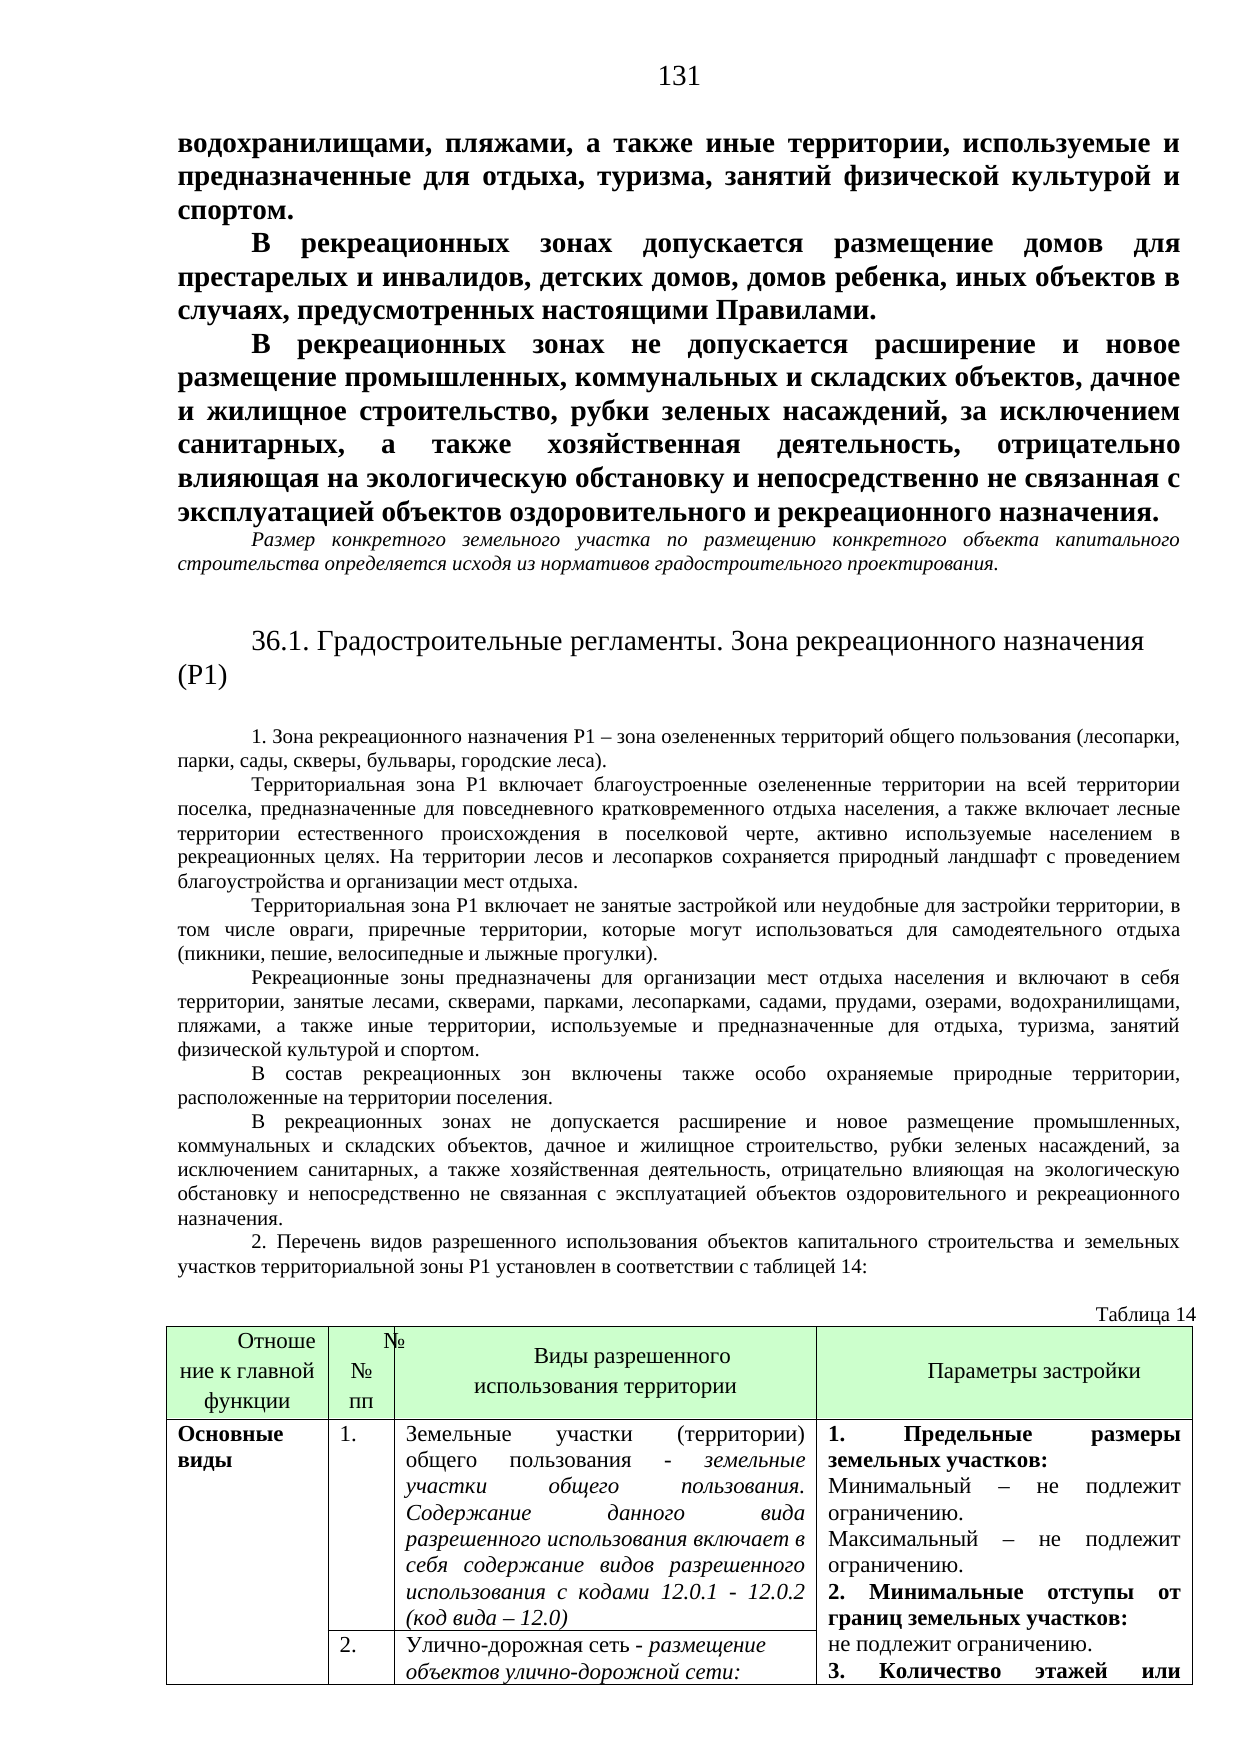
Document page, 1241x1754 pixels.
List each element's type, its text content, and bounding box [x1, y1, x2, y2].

table_header Параметры застройки [817, 1327, 1192, 1418]
text Территориальная зона Р1 включает благоустроенные озелененные территории на всей территории поселка, предназначенные для повседневного кратковременного отдыха населения, а также включает лесные территории естественного происхождения в поселковой черте, активно используемые населением в рекреационных целях. На территории лесов и лесопарков сохраняется природный ландшафт с проведением благоустройства и организации мест отдыха. [177, 772, 1181, 893]
text Рекреационные зоны предназначены для организации мест отдыха населения и включают в себя территории, занятые лесами, скверами, парками, лесопарками, садами, прудами, озерами, водохранилищами, пляжами, а также иные территории, используемые и предназначенные для отдыха, туризма, занятий физической культурой и спортом. [177, 965, 1181, 1061]
text В рекреационных зонах не допускается расширение и новое размещение промышленных, коммунальных и складских объектов, дачное и жилищное строительство, рубки зеленых насаждений, за исключением санитарных, а также хозяйственная деятельность, отрицательно влияющая на экологическую обстановку и непосредственно не связанная с эксплуатацией объектов оздоровительного и рекреационного назначения. [177, 326, 1181, 527]
text Таблица 14 [177, 1302, 1196, 1326]
text Территориальная зона Р1 включает не занятые застройкой или неудобные для застройки территории, в том числе овраги, приречные территории, которые могут использоваться для самодеятельного отдыха (пикники, пешие, велосипедные и лыжные прогулки). [177, 893, 1181, 965]
table_header №№ пп [329, 1327, 394, 1418]
table_header Виды разрешенного использования территории [395, 1327, 816, 1418]
table_cell Основные виды [167, 1420, 328, 1684]
table_cell 2. [329, 1631, 394, 1684]
table_header Отношение к главной функции [167, 1327, 328, 1418]
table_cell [395, 1631, 816, 1684]
table_cell Земельные участки (территории) общего пользования - земельные участки общего пользования. Содержание данного вида разрешенного использования включает в себя содержание видов разрешенного использования с кодами 12.0.1 - 12.0.2 (код вида – 12.0) [395, 1420, 816, 1630]
text В рекреационных зонах не допускается расширение и новое размещение промышленных, коммунальных и складских объектов, дачное и жилищное строительство, рубки зеленых насаждений, за исключением санитарных, а также хозяйственная деятельность, отрицательно влияющая на экологическую обстановку и непосредственно не связанная с эксплуатацией объектов оздоровительного и рекреационного назначения. [177, 1109, 1181, 1229]
text 36.1. Градостроительные регламенты. Зона рекреационного назначения (Р1) [177, 623, 1181, 691]
text В состав рекреационных зон включены также особо охраняемые природные территории, расположенные на территории поселения. [177, 1061, 1181, 1109]
text 1. Зона рекреационного назначения Р1 – зона озелененных территорий общего пользования (лесопарки, парки, сады, скверы, бульвары, городские леса). [177, 724, 1181, 772]
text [177, 125, 1181, 225]
table_cell 1. [329, 1420, 394, 1630]
text В рекреационных зонах допускается размещение домов для престарелых и инвалидов, детских домов, домов ребенка, иных объектов в случаях, предусмотренных настоящими Правилами. [177, 225, 1181, 326]
text Размер конкретного земельного участка по размещению конкретного объекта капитального строительства определяется исходя из нормативов градостроительного проектирования. [177, 527, 1181, 575]
text 2. Перечень видов разрешенного использования объектов капитального строительства и земельных участков территориальной зоны Р1 установлен в соответствии с таблицей 14: [177, 1229, 1181, 1278]
